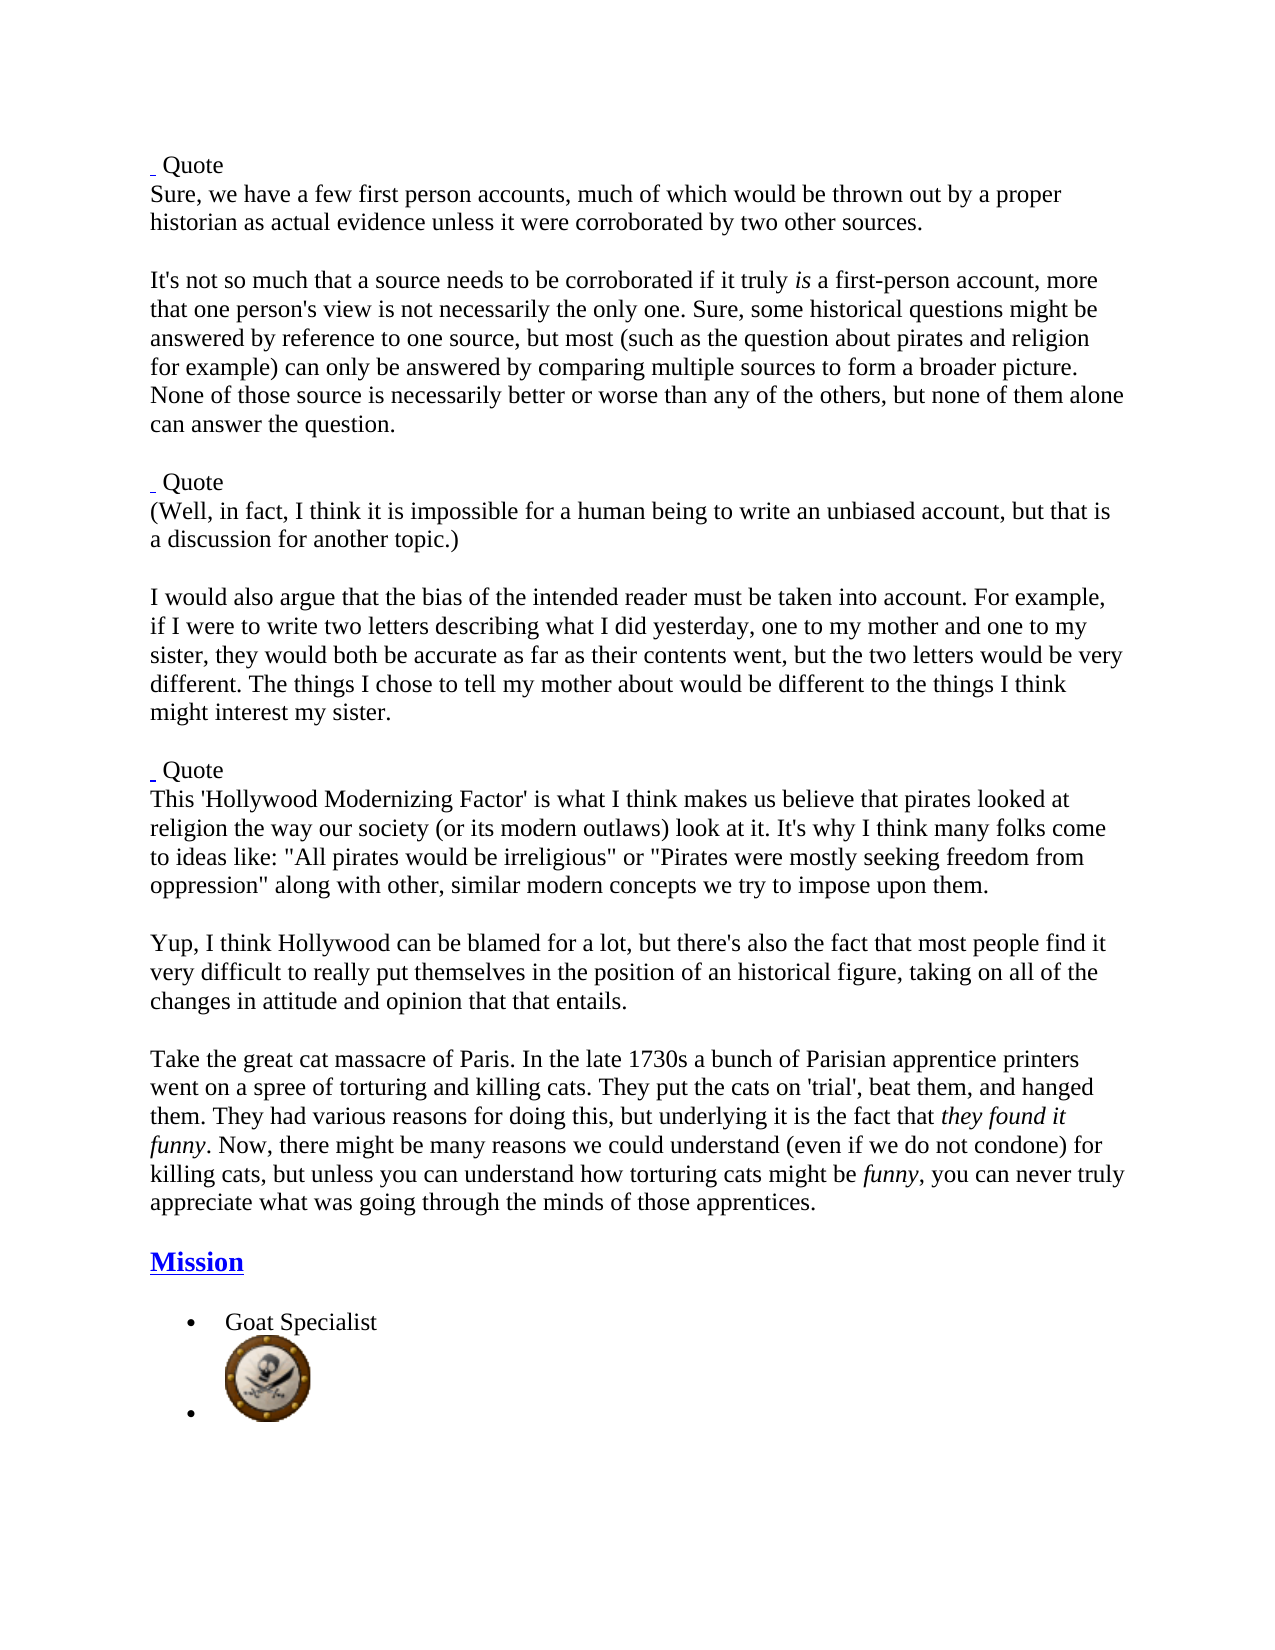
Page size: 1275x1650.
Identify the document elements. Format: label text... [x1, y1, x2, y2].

text This 'Hollywood Modernizing Factor' is what I think makes us believe that pirates looked at religion the way our society (or its modern outlaws) look at it. It's why I think many folks come to ideas like: "All pirates would be irreligious" or "Pirates were mostly seeking freedom from oppression" along with other, similar modern concepts we try to impose upon them. [150, 784, 1125, 899]
picture [225, 1335, 311, 1422]
text It's not so much that a source needs to be corroborated if it truly is a first-person account, more that one person's view is not necessarily the only one. Sure, some historical questions might be answered by reference to one source, but most (such as the question about pirates and religion for example) can only be answered by comparing multiple sources to form a broader picture. None of those source is necessarily better or worse than any of the others, but none of them alone can answer the question. [150, 265, 1125, 438]
text Quote [150, 755, 1125, 784]
text (Well, in fact, I think it is impossible for a human being to write an unbiased account, but that is a discussion for another topic.) [150, 496, 1125, 553]
text Yup, I think Hollywood can be blamed for a lot, but there's also the fact that most people find it very difficult to really put themselves in the position of an historical figure, taking on all of the changes in attitude and opinion that that entails. [150, 928, 1125, 1014]
text Quote [150, 150, 1125, 179]
text Sure, we have a few first person accounts, much of which would be thrown out by a proper historian as actual evidence unless it were corroborated by two other sources. [150, 179, 1125, 236]
text I would also argue that the bias of the intended reader must be taken into account. For example, if I were to write two letters describing what I did yesterday, one to my mother and one to my sister, they would both be accurate as far as their contents went, but the two letters would be very different. The things I chose to tell my mother about would be different to the things I think might interest my sister. [150, 582, 1125, 726]
list Goat Specialist [187, 1307, 1125, 1336]
text Mission [150, 1245, 1125, 1278]
text Take the great cat massacre of Paris. In the late 1730s a bunch of Parisian apprentice printers went on a spree of torturing and killing cats. They put the cats on 'trial', beat them, and hanged them. They had various reasons for doing this, but underlying it is the fact that they found it funny. Now, there might be many reasons we could understand (even if we do not condone) for killing cats, but unless you can understand how torturing cats might be funny, you can never truly appreciate what was going through the minds of those apprentices. [150, 1044, 1125, 1216]
text Quote [150, 467, 1125, 496]
